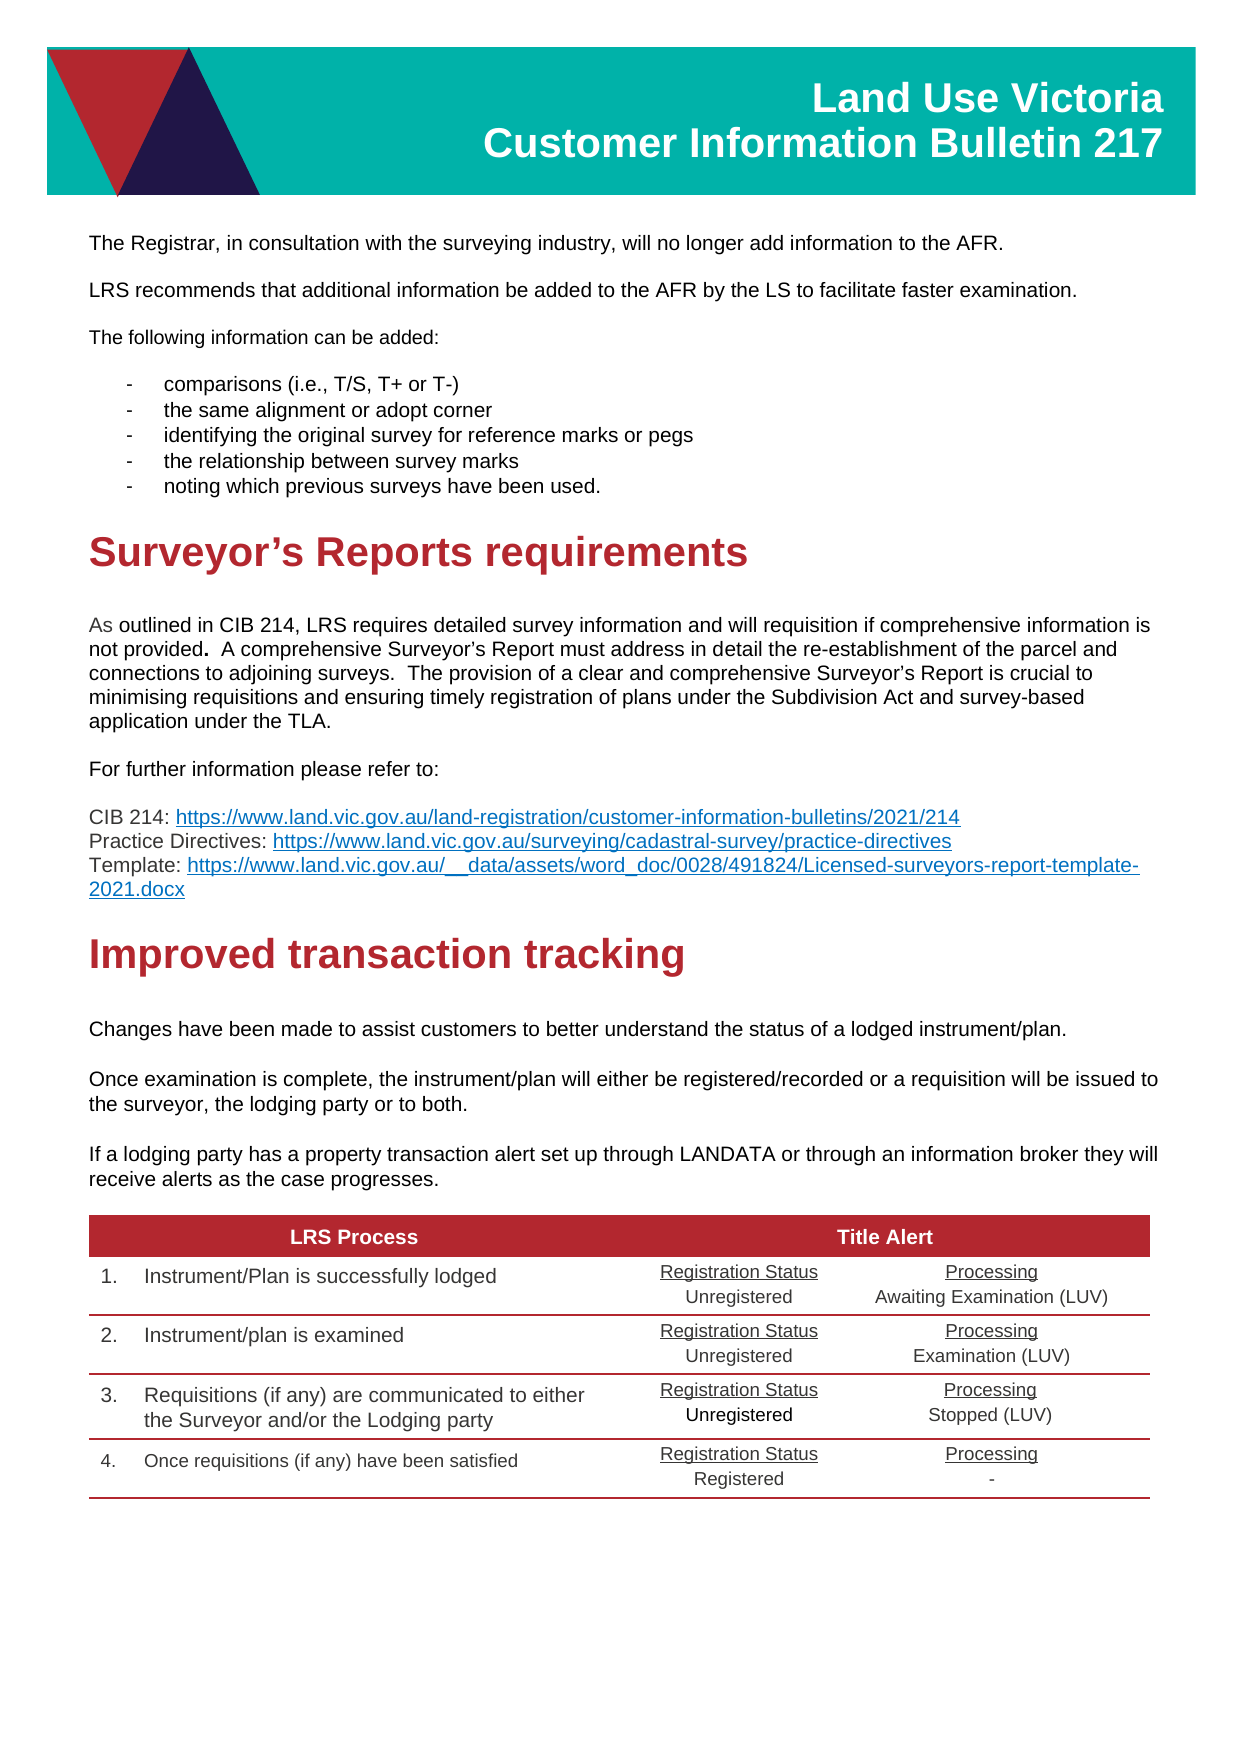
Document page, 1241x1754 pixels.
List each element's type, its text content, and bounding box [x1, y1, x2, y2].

text LRS recommends that additional information be added to the AFR by the LS to facilitate faster examination. [89, 278, 1163, 302]
text Changes have been made to assist customers to better understand the status of a lodged instrument/plan. [89, 1015, 1163, 1040]
subtitle Improved transaction tracking [89, 932, 1163, 978]
table_cell 2. [89, 1316, 132, 1373]
list the same alignment or adopt corner [126, 397, 1163, 422]
text For further information please refer to: [89, 757, 1163, 781]
text As outlined in CIB 214, LRS requires detailed survey information and will requisition if comprehensive information is not provided. A comprehensive Surveyor’s Report must address in detail the re-establishment of the parcel and connections to adjoining surveys. The provision of a clear and comprehensive Surveyor’s Report is crucial to minimising requisitions and ensuring timely registration of plans under the Subdivision Act and survey-based application under the TLA. [89, 613, 1163, 733]
text The Registrar, in consultation with the surveying industry, will no longer add information to the AFR. [89, 230, 1163, 254]
subtitle Surveyor’s Reports requirements [89, 530, 1163, 576]
text CIB 214: https://www.land.vic.gov.au/land-registration/customer-information-bulletins/2021/214 [89, 805, 1163, 829]
table_cell Requisitions (if any) are communicated to either the Surveyor and/or the Lodging party [132, 1375, 619, 1438]
table_cell Instrument/plan is examined [132, 1316, 619, 1373]
list the relationship between survey marks [126, 448, 1163, 473]
table_cell [619, 1440, 1150, 1497]
table_cell Instrument/Plan is successfully lodged [132, 1257, 619, 1314]
text Once examination is complete, the instrument/plan will either be registered/recorded or a requisition will be issued to the surveyor, the lodging party or to both. [89, 1065, 1163, 1115]
table_cell 1. [89, 1257, 132, 1314]
list noting which previous surveys have been used. [126, 473, 1163, 499]
text If a lodging party has a property transaction alert set up through LANDATA or through an information broker they will receive alerts as the case progresses. [89, 1140, 1163, 1190]
table_header LRS Process [89, 1218, 619, 1255]
text Practice Directives: https://www.land.vic.gov.au/surveying/cadastral-survey/practice-directives [89, 829, 1163, 853]
table_cell 4. [89, 1440, 132, 1497]
text The following information can be added: [89, 326, 1163, 349]
table_cell [619, 1257, 1150, 1314]
table_cell 3. [89, 1375, 132, 1438]
list identifying the original survey for reference marks or pegs [126, 422, 1163, 448]
table_cell [619, 1316, 1150, 1373]
text Template: https://www.land.vic.gov.au/__data/assets/word_doc/0028/491824/Licensed-surveyors-report-template-2021.docx [89, 853, 1163, 901]
table_cell [619, 1375, 1150, 1438]
table_header Title Alert [619, 1218, 1150, 1255]
table_cell Once requisitions (if any) have been satisfied [132, 1440, 619, 1497]
list comparisons (i.e., T/S, T+ or T-) [126, 372, 1163, 397]
